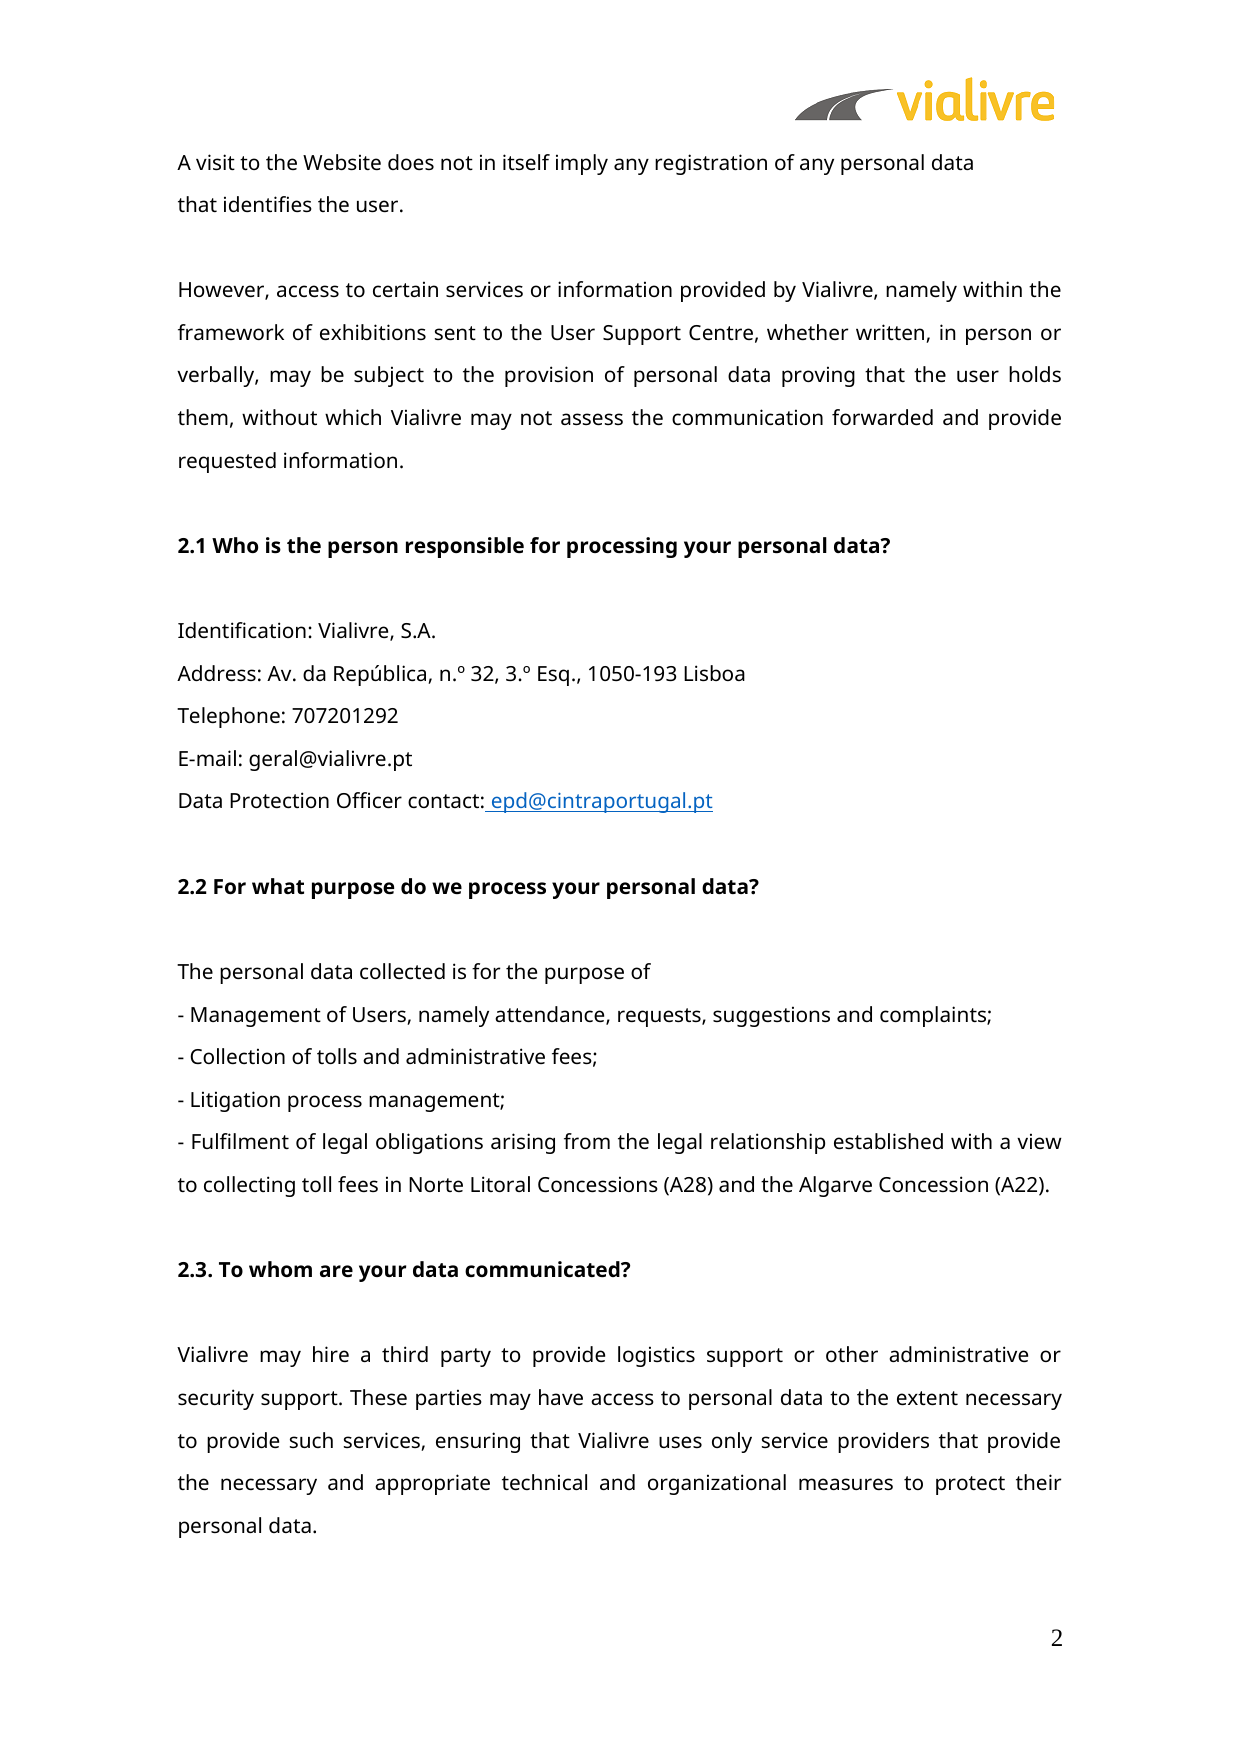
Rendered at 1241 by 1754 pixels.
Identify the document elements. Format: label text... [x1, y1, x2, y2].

text 2.1 Who is the person responsible for processing your personal data? [177, 531, 1063, 559]
text Address: Av. da República, n.º 32, 3.º Esq., 1050-193 Lisboa [177, 659, 1063, 687]
text A visit to the Website does not in itself imply any registration of any personal data [177, 148, 1063, 176]
text 2.2 For what purpose do we process your personal data? [177, 872, 1063, 900]
picture [783, 73, 1055, 123]
text - Litigation process management; [177, 1085, 1063, 1113]
text However, access to certain services or information provided by Vialivre, namely within the framework of exhibitions sent to the User Support Centre, whether written, in person or verbally, may be subject to the provision of personal data proving that the user holds them, without which Vialivre may not assess the communication forwarded and provide requested information. [177, 275, 1063, 474]
text that identifies the user. [177, 190, 1063, 219]
text E-mail: geral@vialivre.pt [177, 744, 1063, 772]
text The personal data collected is for the purpose of [177, 957, 1063, 986]
text Data Protection Officer contact: epd@cintraportugal.pt [177, 787, 1063, 815]
text Identification: Vialivre, S.A. [177, 616, 1063, 645]
text 2.3. To whom are your data communicated? [177, 1255, 1063, 1284]
text Telephone: 707201292 [177, 701, 1063, 730]
text - Management of Users, namely attendance, requests, suggestions and complaints; [177, 1000, 1063, 1028]
text - Fulfilment of legal obligations arising from the legal relationship established with a view to collecting toll fees in Norte Litoral Concessions (A28) and the Algarve Concession (A22). [177, 1127, 1063, 1198]
text Vialivre may hire a third party to provide logistics support or other administrative or security support. These parties may have access to personal data to the extent necessary to provide such services, ensuring that Vialivre uses only service providers that provide the necessary and appropriate technical and organizational measures to protect their personal data. [177, 1341, 1063, 1539]
text - Collection of tolls and administrative fees; [177, 1042, 1063, 1071]
